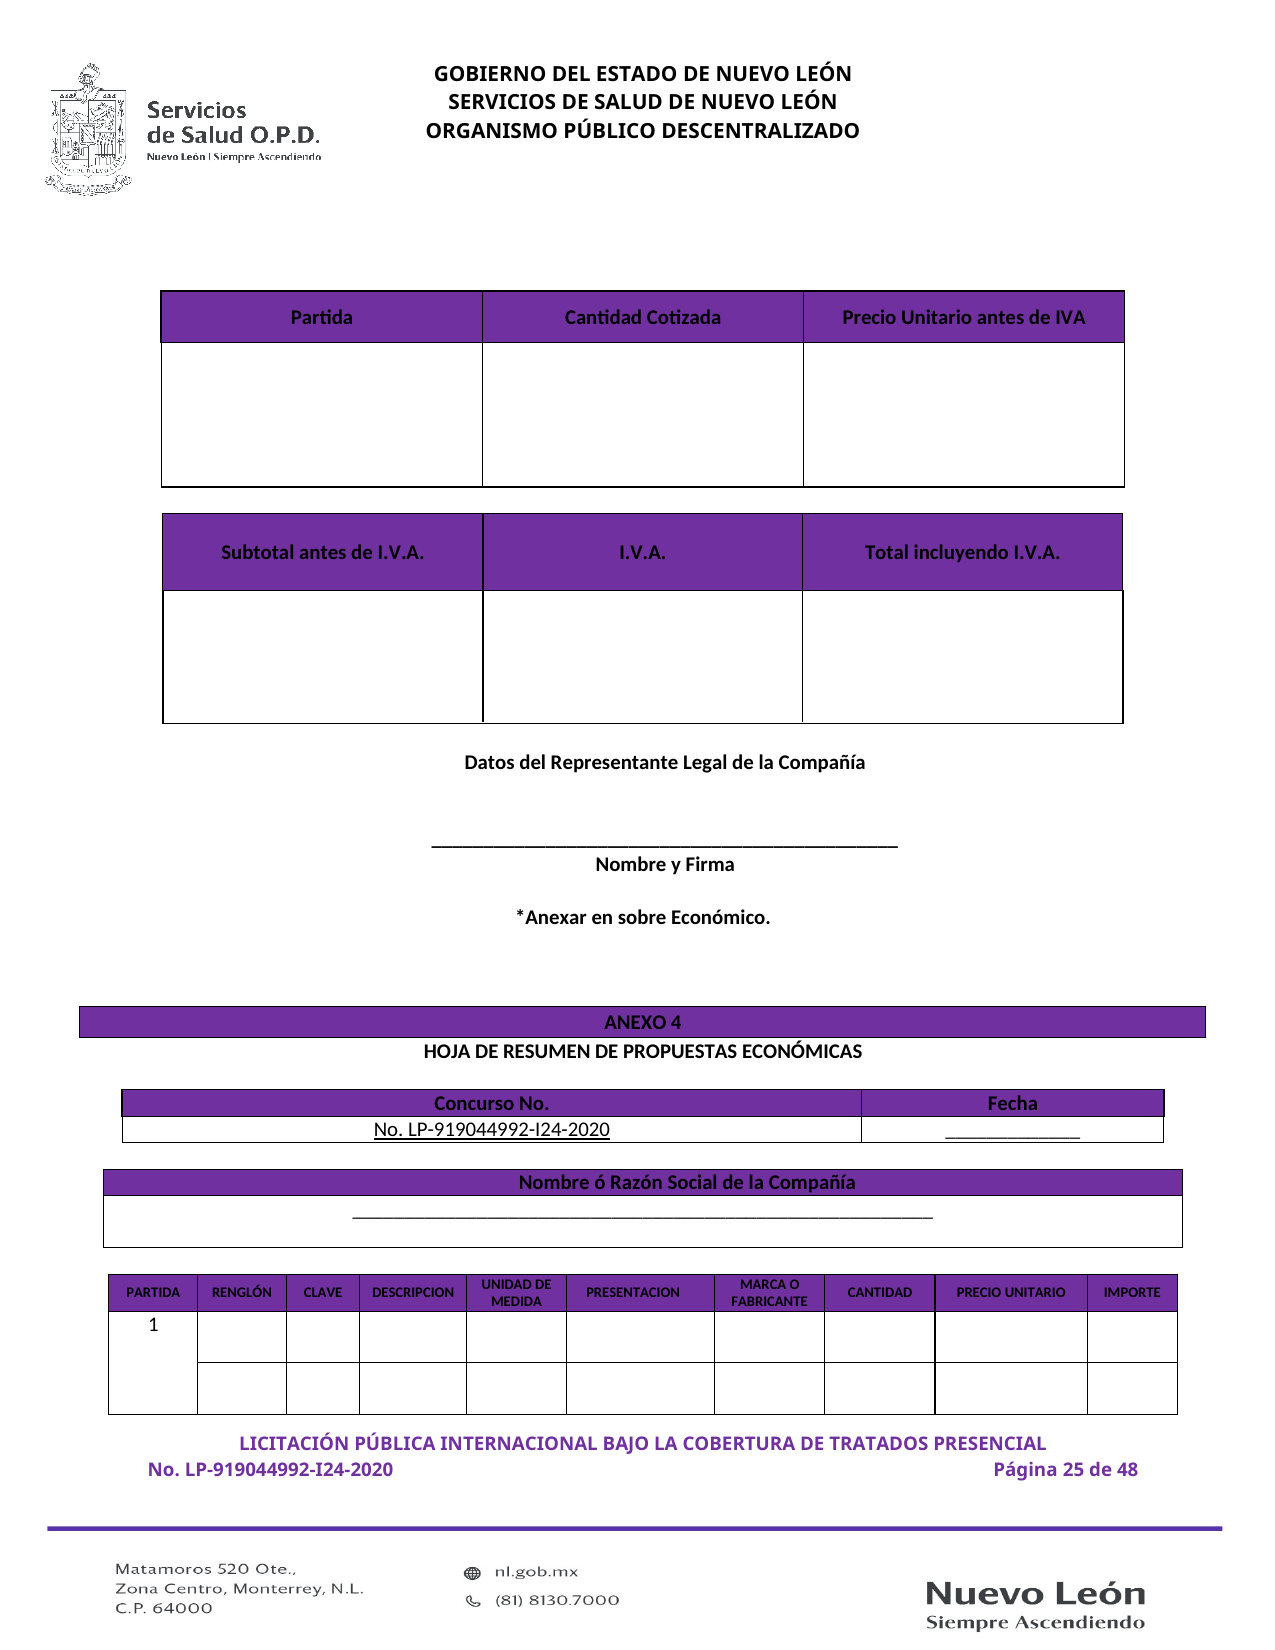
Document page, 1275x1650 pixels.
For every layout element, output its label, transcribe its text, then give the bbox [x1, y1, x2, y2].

picture [42, 1521, 1223, 1639]
table_cell [567, 1312, 714, 1362]
table_cell [164, 591, 482, 722]
table_cell [162, 343, 482, 486]
table_cell [198, 1312, 286, 1362]
table_header DESCRIPCION [360, 1275, 466, 1311]
table_header RENGLÓN [198, 1275, 286, 1311]
table_header PARTIDA [109, 1275, 197, 1311]
table_cell [287, 1363, 359, 1413]
text _____________________________________________ [133, 826, 1197, 851]
table_cell ________________________________________________________ [104, 1196, 1182, 1247]
text *Anexar en sobre Económico. [89, 904, 1197, 930]
table_header Nombre ó Razón Social de la Compañía [104, 1170, 1182, 1195]
text ANEXO 4 [80, 1007, 1205, 1037]
table_cell [198, 1363, 286, 1413]
table_cell [567, 1363, 714, 1413]
table_header Concurso No. [123, 1090, 861, 1116]
table_cell [715, 1312, 824, 1362]
table_cell [825, 1312, 934, 1362]
table_cell [483, 343, 803, 486]
table_header Precio Unitario antes de IVA [804, 292, 1124, 342]
table_cell [715, 1363, 824, 1413]
table_cell No. LP-919044992-I24-2020 [123, 1117, 861, 1142]
table_cell [287, 1312, 359, 1362]
table_header Fecha [862, 1090, 1163, 1116]
table_header PRESENTACION [567, 1275, 714, 1311]
text HOJA DE RESUMEN DE PROPUESTAS ECONÓMICAS [89, 1038, 1197, 1063]
text Nombre y Firma [133, 851, 1197, 876]
table_header UNIDAD DE MEDIDA [467, 1275, 566, 1311]
picture [9, 7, 356, 252]
text Datos del Representante Legal de la Compañía [133, 749, 1197, 775]
table_cell [360, 1312, 466, 1362]
table_cell [804, 343, 1124, 486]
table_cell [825, 1363, 934, 1413]
table_cell [360, 1363, 466, 1413]
table_header Cantidad Cotizada [483, 292, 803, 342]
table_cell [936, 1363, 1087, 1413]
table_cell _____________ [862, 1117, 1163, 1142]
table_cell [484, 591, 802, 722]
table_cell [467, 1312, 566, 1362]
table_header CLAVE [287, 1275, 359, 1311]
table_cell [803, 591, 1122, 722]
table_cell [1088, 1363, 1177, 1413]
table_header I.V.A. [484, 514, 802, 590]
table_header CANTIDAD [825, 1275, 934, 1311]
table_cell [936, 1312, 1087, 1362]
table_cell 1 [109, 1312, 197, 1413]
table_header IMPORTE [1088, 1275, 1177, 1311]
table_header PRECIO UNITARIO [936, 1275, 1087, 1311]
table_header Subtotal antes de I.V.A. [163, 514, 482, 590]
table_header MARCA O FABRICANTE [715, 1275, 824, 1311]
table_header Total incluyendo I.V.A. [803, 514, 1122, 590]
table_cell [1088, 1312, 1177, 1362]
table_header Partida [162, 292, 482, 342]
table_cell [467, 1363, 566, 1413]
